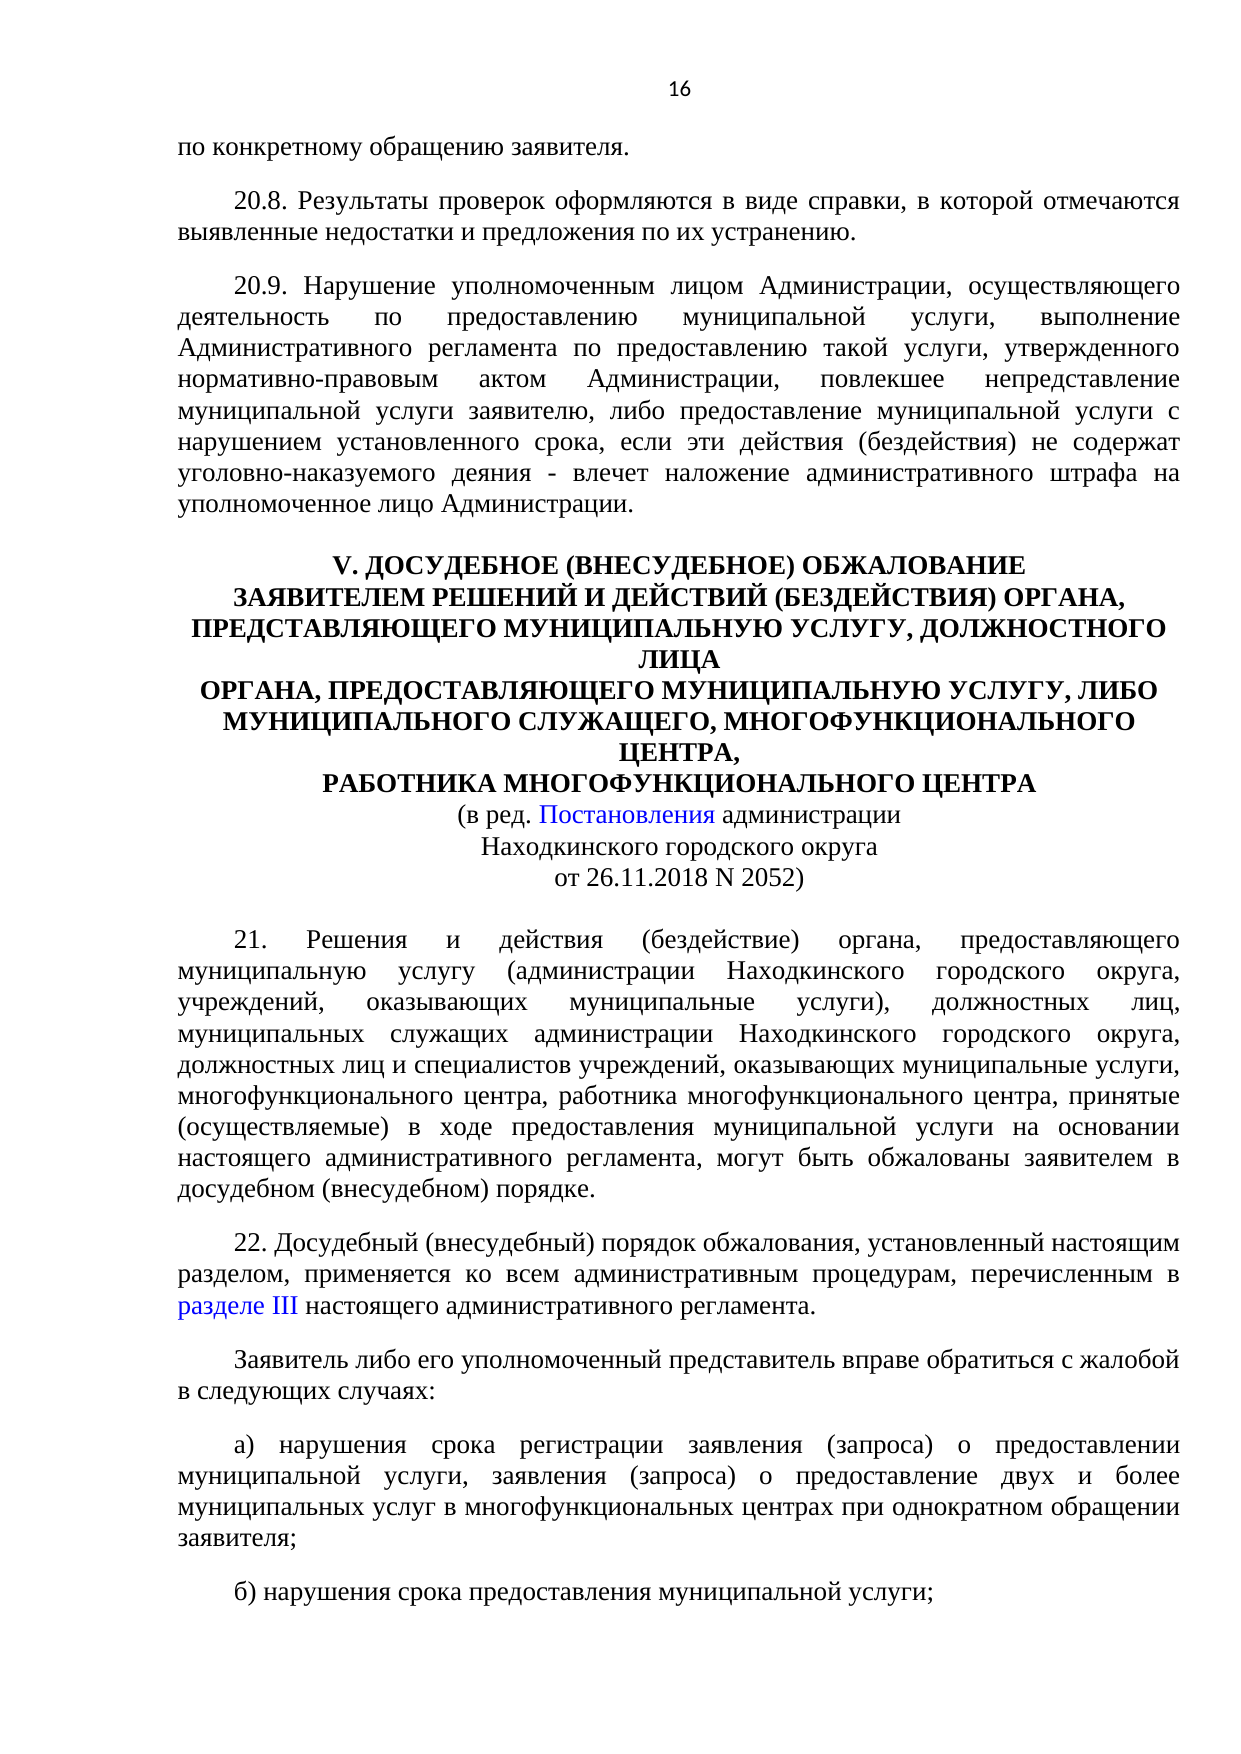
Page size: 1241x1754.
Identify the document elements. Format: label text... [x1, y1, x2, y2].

text МУНИЦИПАЛЬНОГО СЛУЖАЩЕГО, МНОГОФУНКЦИОНАЛЬНОГО ЦЕНТРА, [177, 705, 1181, 767]
text 20.8. Результаты проверок оформляются в виде справки, в которой отмечаются выявленные недостатки и предложения по их устранению. [177, 184, 1181, 246]
text Заявитель либо его уполномоченный представитель вправе обратиться с жалобой в следующих случаях: [177, 1343, 1181, 1405]
text ЗАЯВИТЕЛЕМ РЕШЕНИЙ И ДЕЙСТВИЙ (БЕЗДЕЙСТВИЯ) ОРГАНА, [177, 581, 1181, 612]
text (в ред. Постановления администрации [177, 799, 1181, 830]
text V. ДОСУДЕБНОЕ (ВНЕСУДЕБНОЕ) ОБЖАЛОВАНИЕ [177, 549, 1181, 581]
text от 26.11.2018 N 2052) [177, 861, 1181, 892]
text 22. Досудебный (внесудебный) порядок обжалования, установленный настоящим разделом, применяется ко всем административным процедурам, перечисленным в разделе III настоящего административного регламента. [177, 1226, 1181, 1320]
text 20.9. Нарушение уполномоченным лицом Администрации, осуществляющего деятельность по предоставлению муниципальной услуги, выполнение Административного регламента по предоставлению такой услуги, утвержденного нормативно-правовым актом Администрации, повлекшее непредставление муниципальной услуги заявителю, либо предоставление муниципальной услуги с нарушением установленного срока, если эти действия (бездействия) не содержат уголовно-наказуемого деяния - влечет наложение административного штрафа на уполномоченное лицо Администрации. [177, 269, 1181, 518]
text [177, 130, 1181, 161]
text ПРЕДСТАВЛЯЮЩЕГО МУНИЦИПАЛЬНУЮ УСЛУГУ, ДОЛЖНОСТНОГО ЛИЦА [177, 612, 1181, 674]
text а) нарушения срока регистрации заявления (запроса) о предоставлении муниципальной услуги, заявления (запроса) о предоставление двух и более муниципальных услуг в многофункциональных центрах при однократном обращении заявителя; [177, 1428, 1181, 1553]
text РАБОТНИКА МНОГОФУНКЦИОНАЛЬНОГО ЦЕНТРА [177, 767, 1181, 799]
text ОРГАНА, ПРЕДОСТАВЛЯЮЩЕГО МУНИЦИПАЛЬНУЮ УСЛУГУ, ЛИБО [177, 674, 1181, 705]
text 21. Решения и действия (бездействие) органа, предоставляющего муниципальную услугу (администрации Находкинского городского округа, учреждений, оказывающих муниципальные услуги), должностных лиц, муниципальных служащих администрации Находкинского городского округа, должностных лиц и специалистов учреждений, оказывающих муниципальные услуги, многофункционального центра, работника многофункционального центра, принятые (осуществляемые) в ходе предоставления муниципальной услуги на основании настоящего административного регламента, могут быть обжалованы заявителем в досудебном (внесудебном) порядке. [177, 923, 1181, 1203]
text Находкинского городского округа [177, 830, 1181, 861]
text б) нарушения срока предоставления муниципальной услуги; [177, 1576, 1181, 1607]
